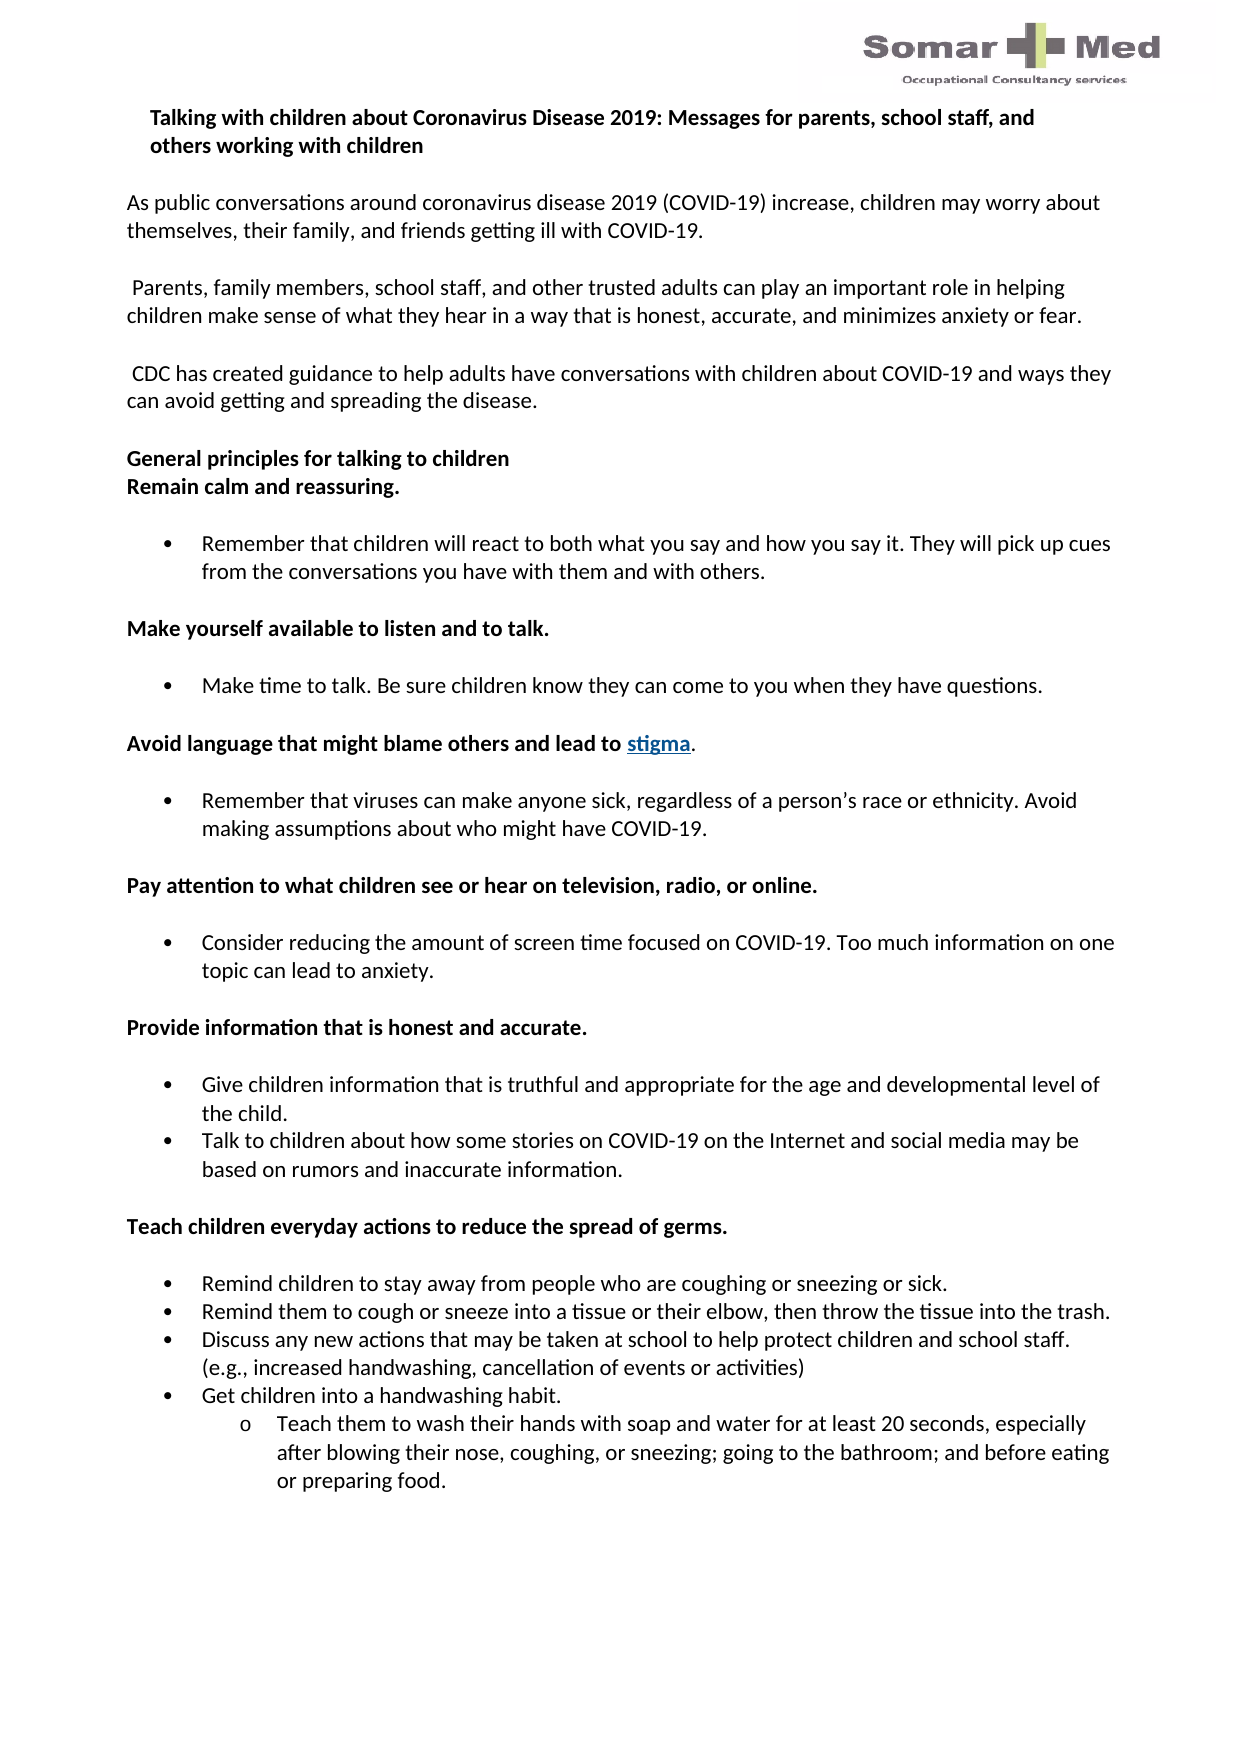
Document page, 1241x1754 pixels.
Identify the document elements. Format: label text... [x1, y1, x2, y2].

text Avoid language that might blame others and lead to stigma. [127, 729, 1119, 757]
list Consider reducing the amount of screen time focused on COVID-19. Too much information on one topic can lead to anxiety. [164, 928, 1119, 984]
text Pay attention to what children see or hear on television, radio, or online. [127, 871, 1119, 899]
list Teach them to wash their hands with soap and water for at least 20 seconds, especially after blowing their nose, coughing, or sneezing; going to the bathroom; and before eating or preparing food. [239, 1409, 1119, 1494]
picture [797, 2, 1232, 103]
list Remind children to stay away from people who are coughing or sneezing or sick. [164, 1269, 1119, 1297]
text Provide information that is honest and accurate. [127, 1013, 1119, 1041]
list Remember that viruses can make anyone sick, regardless of a person’s race or ethnicity. Avoid making assumptions about who might have COVID-19. [164, 786, 1119, 842]
text Parents, family members, school staff, and other trusted adults can play an important role in helping children make sense of what they hear in a way that is honest, accurate, and minimizes anxiety or fear. [127, 273, 1119, 329]
list Remember that children will react to both what you say and how you say it. They will pick up cues from the conversations you have with them and with others. [164, 529, 1119, 585]
text As public conversations around coronavirus disease 2019 (COVID-19) increase, children may worry about themselves, their family, and friends getting ill with COVID-19. [127, 188, 1119, 244]
list Make time to talk. Be sure children know they can come to you when they have questions. [164, 671, 1119, 699]
text Talking with children about Coronavirus Disease 2019: Messages for parents, school staff, and others working with children [150, 103, 1096, 159]
text General principles for talking to children [127, 444, 1119, 472]
text Make yourself available to listen and to talk. [127, 614, 1119, 642]
list Get children into a handwashing habit. [164, 1381, 1119, 1409]
text CDC has created guidance to help adults have conversations with children about COVID-19 and ways they can avoid getting and spreading the disease. [127, 359, 1119, 415]
text Remain calm and reassuring. [127, 472, 1119, 500]
list Remind them to cough or sneeze into a tissue or their elbow, then throw the tissue into the trash. [164, 1297, 1119, 1325]
text Teach children everyday actions to reduce the spread of germs. [127, 1212, 1119, 1240]
list Discuss any new actions that may be taken at school to help protect children and school staff. (e.g., increased handwashing, cancellation of events or activities) [164, 1325, 1119, 1381]
list Give children information that is truthful and appropriate for the age and developmental level of the child. [164, 1071, 1119, 1127]
list Talk to children about how some stories on COVID-19 on the Internet and social media may be based on rumors and inaccurate information. [164, 1127, 1119, 1183]
